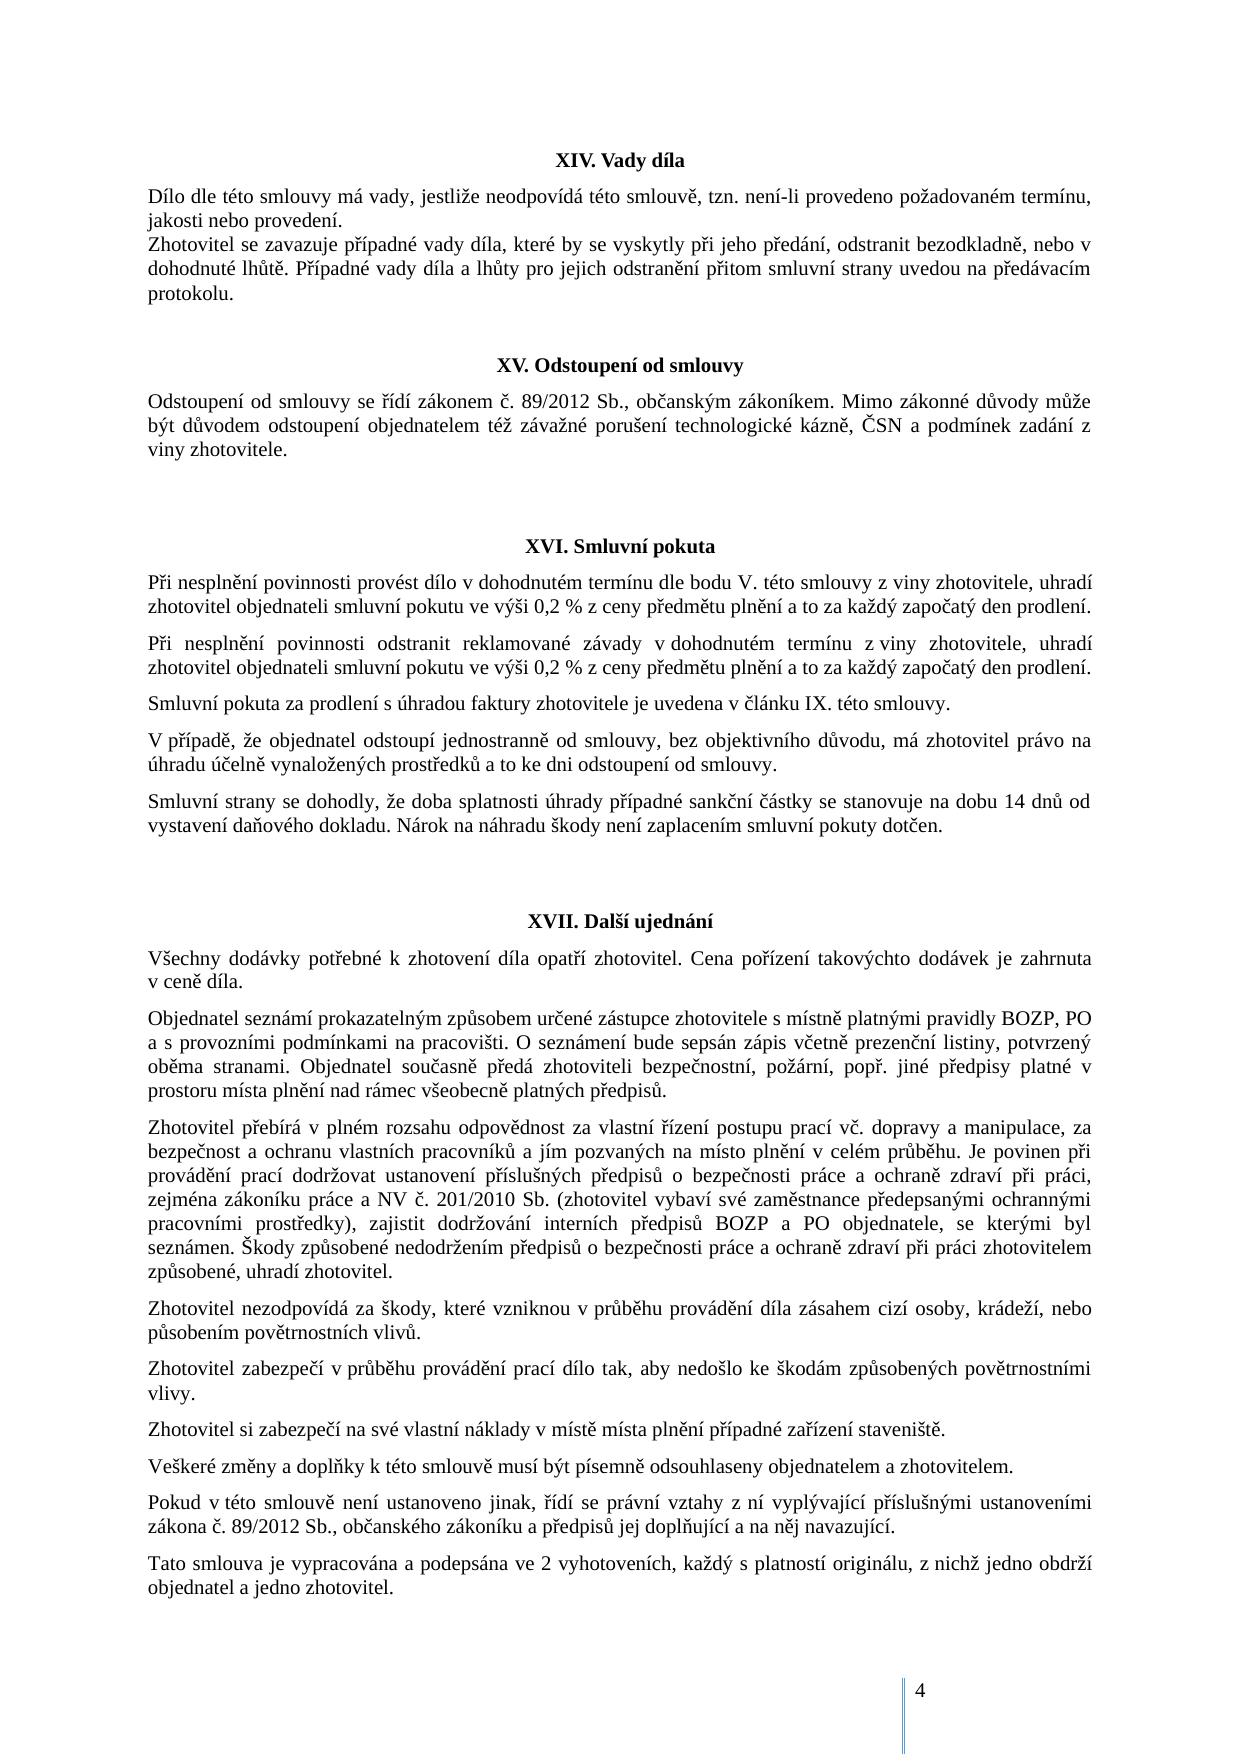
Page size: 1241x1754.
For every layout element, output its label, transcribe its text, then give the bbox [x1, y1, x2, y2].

text Zhotovitel se zavazuje případné vady díla, které by se vyskytly při jeho předání, odstranit bezodkladně, nebo v dohodnuté lhůtě. Případné vady díla a lhůty pro jejich odstranění přitom smluvní strany uvedou na předávacím protokolu. [148, 232, 1093, 304]
text Veškeré změny a doplňky k této smlouvě musí být písemně odsouhlaseny objednatelem a zhotovitelem. [148, 1453, 1093, 1478]
subtitle XVII. Další ujednání [148, 909, 1093, 933]
subtitle XV. Odstoupení od smlouvy [148, 353, 1093, 377]
text Zhotovitel přebírá v plném rozsahu odpovědnost za vlastní řízení postupu prací vč. dopravy a manipulace, za bezpečnost a ochranu vlastních pracovníků a jím pozvaných na místo plnění v celém průběhu. Je povinen při provádění prací dodržovat ustanovení příslušných předpisů o bezpečnosti práce a ochraně zdraví při práci, zejména zákoníku práce a NV č. 201/2010 Sb. (zhotovitel vybaví své zaměstnance předepsanými ochrannými pracovními prostředky), zajistit dodržování interních předpisů BOZP a PO objednatele, se kterými byl seznámen. Škody způsobené nedodržením předpisů o bezpečnosti práce a ochraně zdraví při práci zhotovitelem způsobené, uhradí zhotovitel. [148, 1115, 1093, 1283]
text Smluvní pokuta za prodlení s úhradou faktury zhotovitele je uvedena v článku IX. této smlouvy. [148, 691, 1093, 715]
subtitle XVI. Smluvní pokuta [148, 533, 1093, 558]
text Všechny dodávky potřebné k zhotovení díla opatří zhotovitel. Cena pořízení takovýchto dodávek je zahrnuta v ceně díla. [148, 945, 1093, 993]
text V případě, že objednatel odstoupí jednostranně od smlouvy, bez objektivního důvodu, má zhotovitel právo na úhradu účelně vynaložených prostředků a to ke dni odstoupení od smlouvy. [148, 728, 1093, 776]
text Objednatel seznámí prokazatelným způsobem určené zástupce zhotovitele s místně platnými pravidly BOZP, PO a s provozními podmínkami na pracovišti. O seznámení bude sepsán zápis včetně prezenční listiny, potvrzený oběma stranami. Objednatel současně předá zhotoviteli bezpečnostní, požární, popř. jiné předpisy platné v prostoru místa plnění nad rámec všeobecně platných předpisů. [148, 1006, 1093, 1102]
text Odstoupení od smlouvy se řídí zákonem č. 89/2012 Sb., občanským zákoníkem. Mimo zákonné důvody může být důvodem odstoupení objednatelem též závažné porušení technologické kázně, ČSN a podmínek zadání z viny zhotovitele. [148, 389, 1093, 461]
text Tato smlouva je vypracována a podepsána ve 2 vyhotoveních, každý s platností originálu, z nichž jedno obdrží objednatel a jedno zhotovitel. [148, 1551, 1093, 1599]
text Pokud v této smlouvě není ustanoveno jinak, řídí se právní vztahy z ní vyplývající příslušnými ustanoveními zákona č. 89/2012 Sb., občanského zákoníku a předpisů jej doplňující a na něj navazující. [148, 1490, 1093, 1538]
text Zhotovitel zabezpečí v průběhu provádění prací dílo tak, aby nedošlo ke škodám způsobených povětrnostními vlivy. [148, 1356, 1093, 1404]
text Zhotovitel nezodpovídá za škody, které vzniknou v průběhu provádění díla zásahem cizí osoby, krádeží, nebo působením povětrnostních vlivů. [148, 1296, 1093, 1344]
text Při nesplnění povinnosti provést dílo v dohodnutém termínu dle bodu V. této smlouvy z viny zhotovitele, uhradí zhotovitel objednateli smluvní pokutu ve výši 0,2 % z ceny předmětu plnění a to za každý započatý den prodlení. [148, 570, 1093, 618]
subtitle XIV. Vady díla [148, 148, 1093, 172]
text Smluvní strany se dohodly, že doba splatnosti úhrady případné sankční částky se stanovuje na dobu 14 dnů od vystavení daňového dokladu. Nárok na náhradu škody není zaplacením smluvní pokuty dotčen. [148, 788, 1093, 837]
text Zhotovitel si zabezpečí na své vlastní náklady v místě místa plnění případné zařízení staveniště. [148, 1417, 1093, 1441]
text Dílo dle této smlouvy má vady, jestliže neodpovídá této smlouvě, tzn. není-li provedeno požadovaném termínu, jakosti nebo provedení. [148, 184, 1093, 232]
text Při nesplnění povinnosti odstranit reklamované závady v dohodnutém termínu z viny zhotovitele, uhradí zhotovitel objednateli smluvní pokutu ve výši 0,2 % z ceny předmětu plnění a to za každý započatý den prodlení. [148, 631, 1093, 679]
